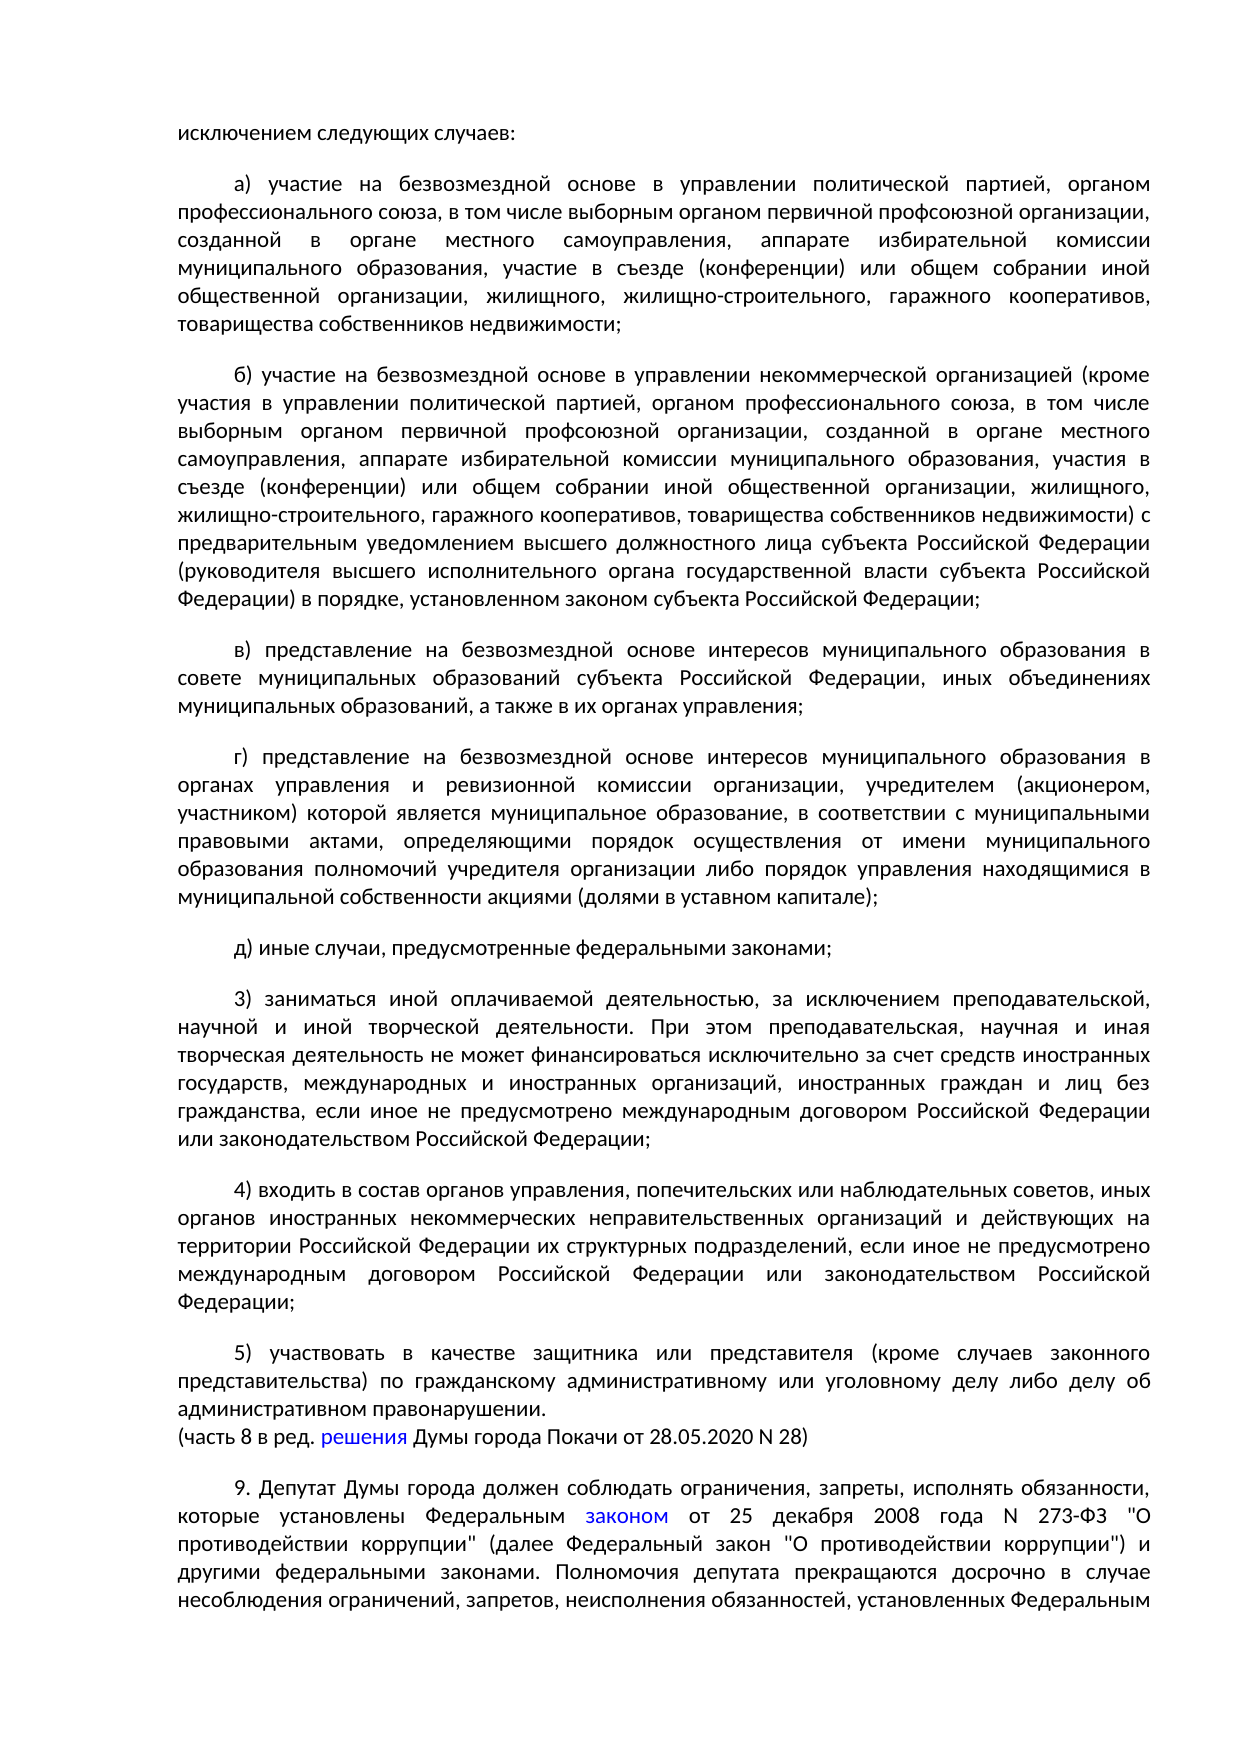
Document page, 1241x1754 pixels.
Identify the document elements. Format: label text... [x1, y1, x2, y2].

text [177, 1473, 1152, 1613]
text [177, 118, 1152, 146]
text б) участие на безвозмездной основе в управлении некоммерческой организацией (кроме участия в управлении политической партией, органом профессионального союза, в том числе выборным органом первичной профсоюзной организации, созданной в органе местного самоуправления, аппарате избирательной комиссии муниципального образования, участия в съезде (конференции) или общем собрании иной общественной организации, жилищного, жилищно-строительного, гаражного кооперативов, товарищества собственников недвижимости) с предварительным уведомлением высшего должностного лица субъекта Российской Федерации (руководителя высшего исполнительного органа государственной власти субъекта Российской Федерации) в порядке, установленном законом субъекта Российской Федерации; [177, 360, 1152, 612]
text 5) участвовать в качестве защитника или представителя (кроме случаев законного представительства) по гражданскому административному или уголовному делу либо делу об административном правонарушении. [177, 1338, 1152, 1422]
text 4) входить в состав органов управления, попечительских или наблюдательных советов, иных органов иностранных некоммерческих неправительственных организаций и действующих на территории Российской Федерации их структурных подразделений, если иное не предусмотрено международным договором Российской Федерации или законодательством Российской Федерации; [177, 1175, 1152, 1315]
text г) представление на безвозмездной основе интересов муниципального образования в органах управления и ревизионной комиссии организации, учредителем (акционером, участником) которой является муниципальное образование, в соответствии с муниципальными правовыми актами, определяющими порядок осуществления от имени муниципального образования полномочий учредителя организации либо порядок управления находящимися в муниципальной собственности акциями (долями в уставном капитале); [177, 742, 1152, 910]
text д) иные случаи, предусмотренные федеральными законами; [177, 933, 1152, 961]
text в) представление на безвозмездной основе интересов муниципального образования в совете муниципальных образований субъекта Российской Федерации, иных объединениях муниципальных образований, а также в их органах управления; [177, 635, 1152, 719]
text (часть 8 в ред. решения Думы города Покачи от 28.05.2020 N 28) [177, 1422, 1152, 1450]
text а) участие на безвозмездной основе в управлении политической партией, органом профессионального союза, в том числе выборным органом первичной профсоюзной организации, созданной в органе местного самоуправления, аппарате избирательной комиссии муниципального образования, участие в съезде (конференции) или общем собрании иной общественной организации, жилищного, жилищно-строительного, гаражного кооперативов, товарищества собственников недвижимости; [177, 169, 1152, 337]
text 3) заниматься иной оплачиваемой деятельностью, за исключением преподавательской, научной и иной творческой деятельности. При этом преподавательская, научная и иная творческая деятельность не может финансироваться исключительно за счет средств иностранных государств, международных и иностранных организаций, иностранных граждан и лиц без гражданства, если иное не предусмотрено международным договором Российской Федерации или законодательством Российской Федерации; [177, 984, 1152, 1152]
